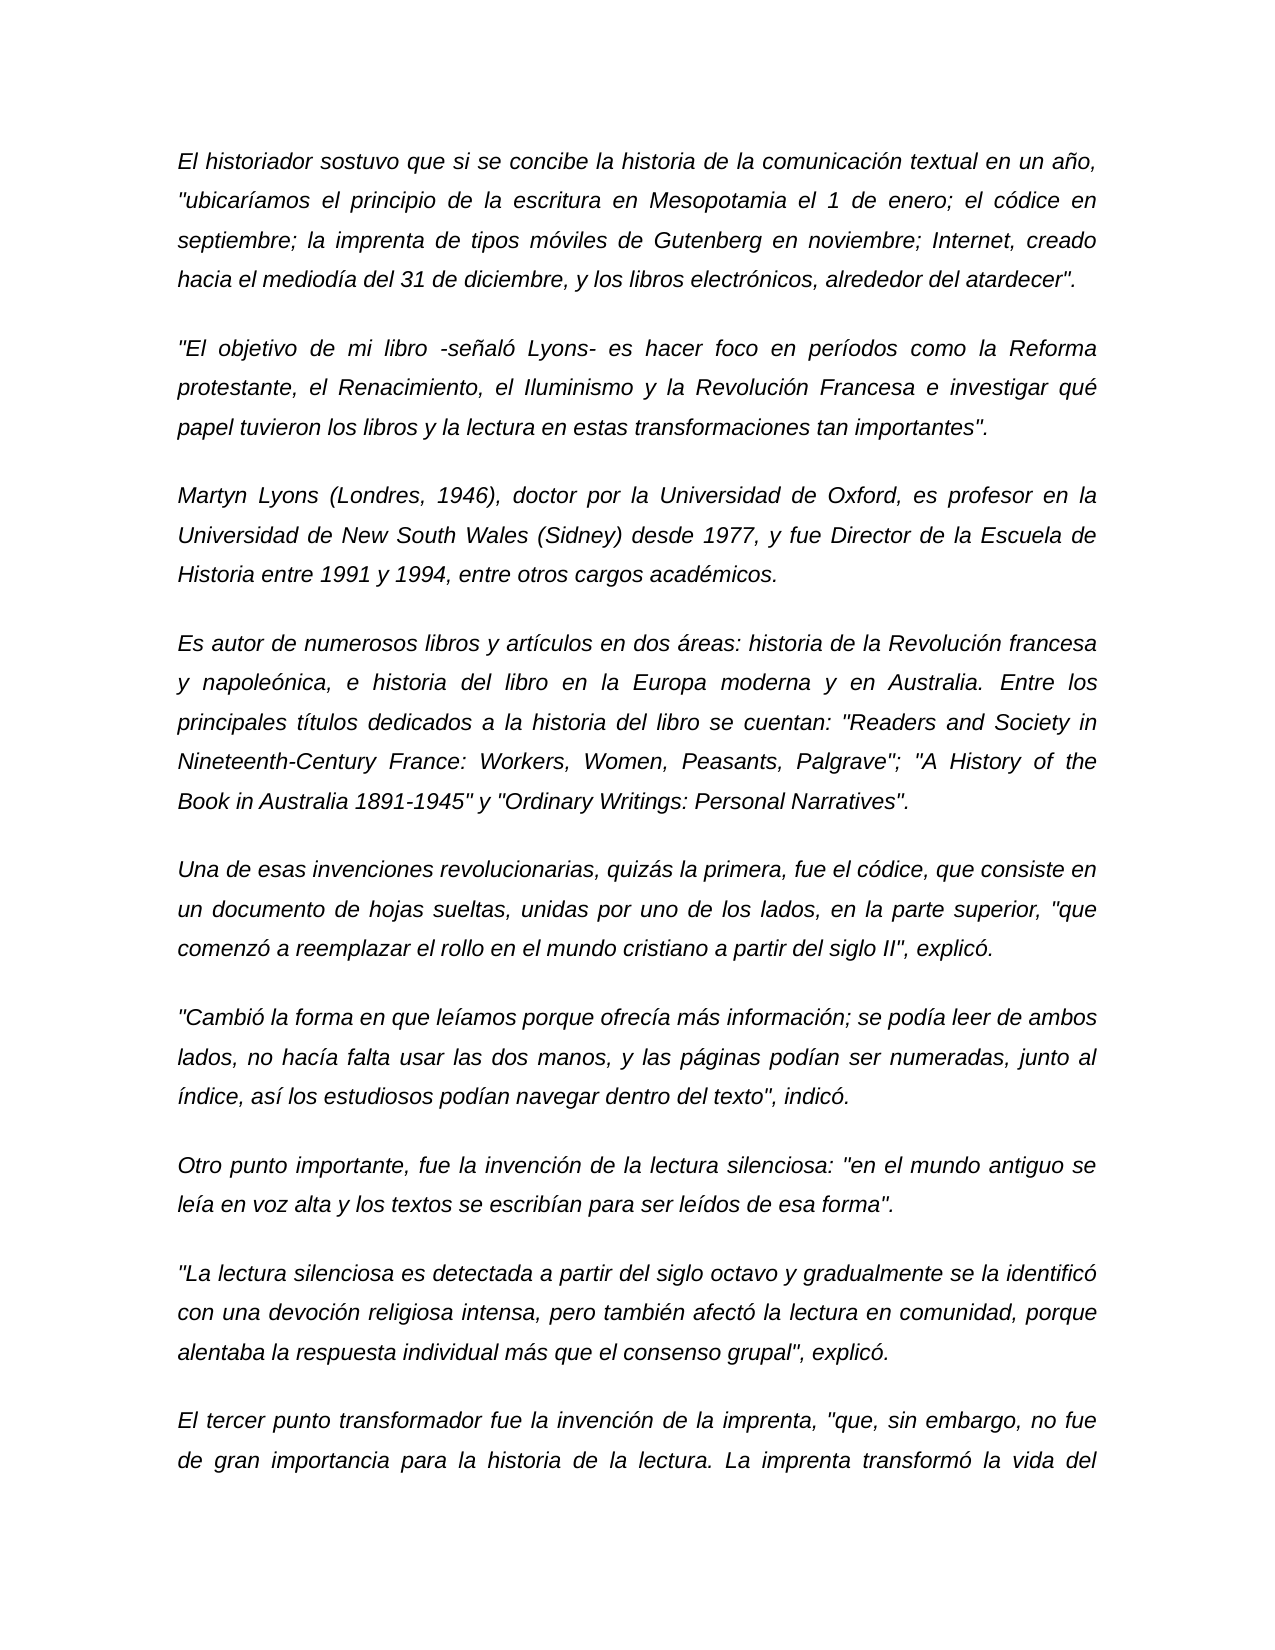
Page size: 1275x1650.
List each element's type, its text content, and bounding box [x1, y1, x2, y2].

text El historiador sostuvo que si se concibe la historia de la comunicación textual en un año, "ubicaríamos el principio de la escritura en Mesopotamia el 1 de enero; el códice en septiembre; la imprenta de tipos móviles de Gutenberg en noviembre; Internet, creado hacia el mediodía del 31 de diciembre, y los libros electrónicos, alrededor del atardecer". [177, 148, 1098, 292]
text "La lectura silenciosa es detectada a partir del siglo octavo y gradualmente se la identificó con una devoción religiosa intensa, pero también afectó la lectura en comunidad, porque alentaba la respuesta individual más que el consenso grupal", explicó. [177, 1260, 1098, 1365]
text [177, 1407, 1098, 1473]
text Otro punto importante, fue la invención de la lectura silenciosa: "en el mundo antiguo se leía en voz alta y los textos se escribían para ser leídos de esa forma". [177, 1152, 1098, 1217]
text "El objetivo de mi libro -señaló Lyons- es hacer foco en períodos como la Reforma protestante, el Renacimiento, el Iluminismo y la Revolución Francesa e investigar qué papel tuvieron los libros y la lectura en estas transformaciones tan importantes". [177, 335, 1098, 440]
text "Cambió la forma en que leíamos porque ofrecía más información; se podía leer de ambos lados, no hacía falta usar las dos manos, y las páginas podían ser numeradas, junto al índice, así los estudiosos podían navegar dentro del texto", indicó. [177, 1004, 1098, 1109]
text Martyn Lyons (Londres, 1946), doctor por la Universidad de Oxford, es profesor en la Universidad de New South Wales (Sidney) desde 1977, y fue Director de la Escuela de Historia entre 1991 y 1994, entre otros cargos académicos. [177, 482, 1098, 588]
text Una de esas invenciones revolucionarias, quizás la primera, fue el códice, que consiste en un documento de hojas sueltas, unidas por uno de los lados, en la parte superior, "que comenzó a reemplazar el rollo en el mundo cristiano a partir del siglo II", explicó. [177, 856, 1098, 962]
text Es autor de numerosos libros y artículos en dos áreas: historia de la Revolución francesa y napoleónica, e historia del libro en la Europa moderna y en Australia. Entre los principales títulos dedicados a la historia del libro se cuentan: "Readers and Society in Nineteenth-Century France: Workers, Women, Peasants, Palgrave"; "A History of the Book in Australia 1891-1945" y "Ordinary Writings: Personal Narratives". [177, 630, 1098, 814]
